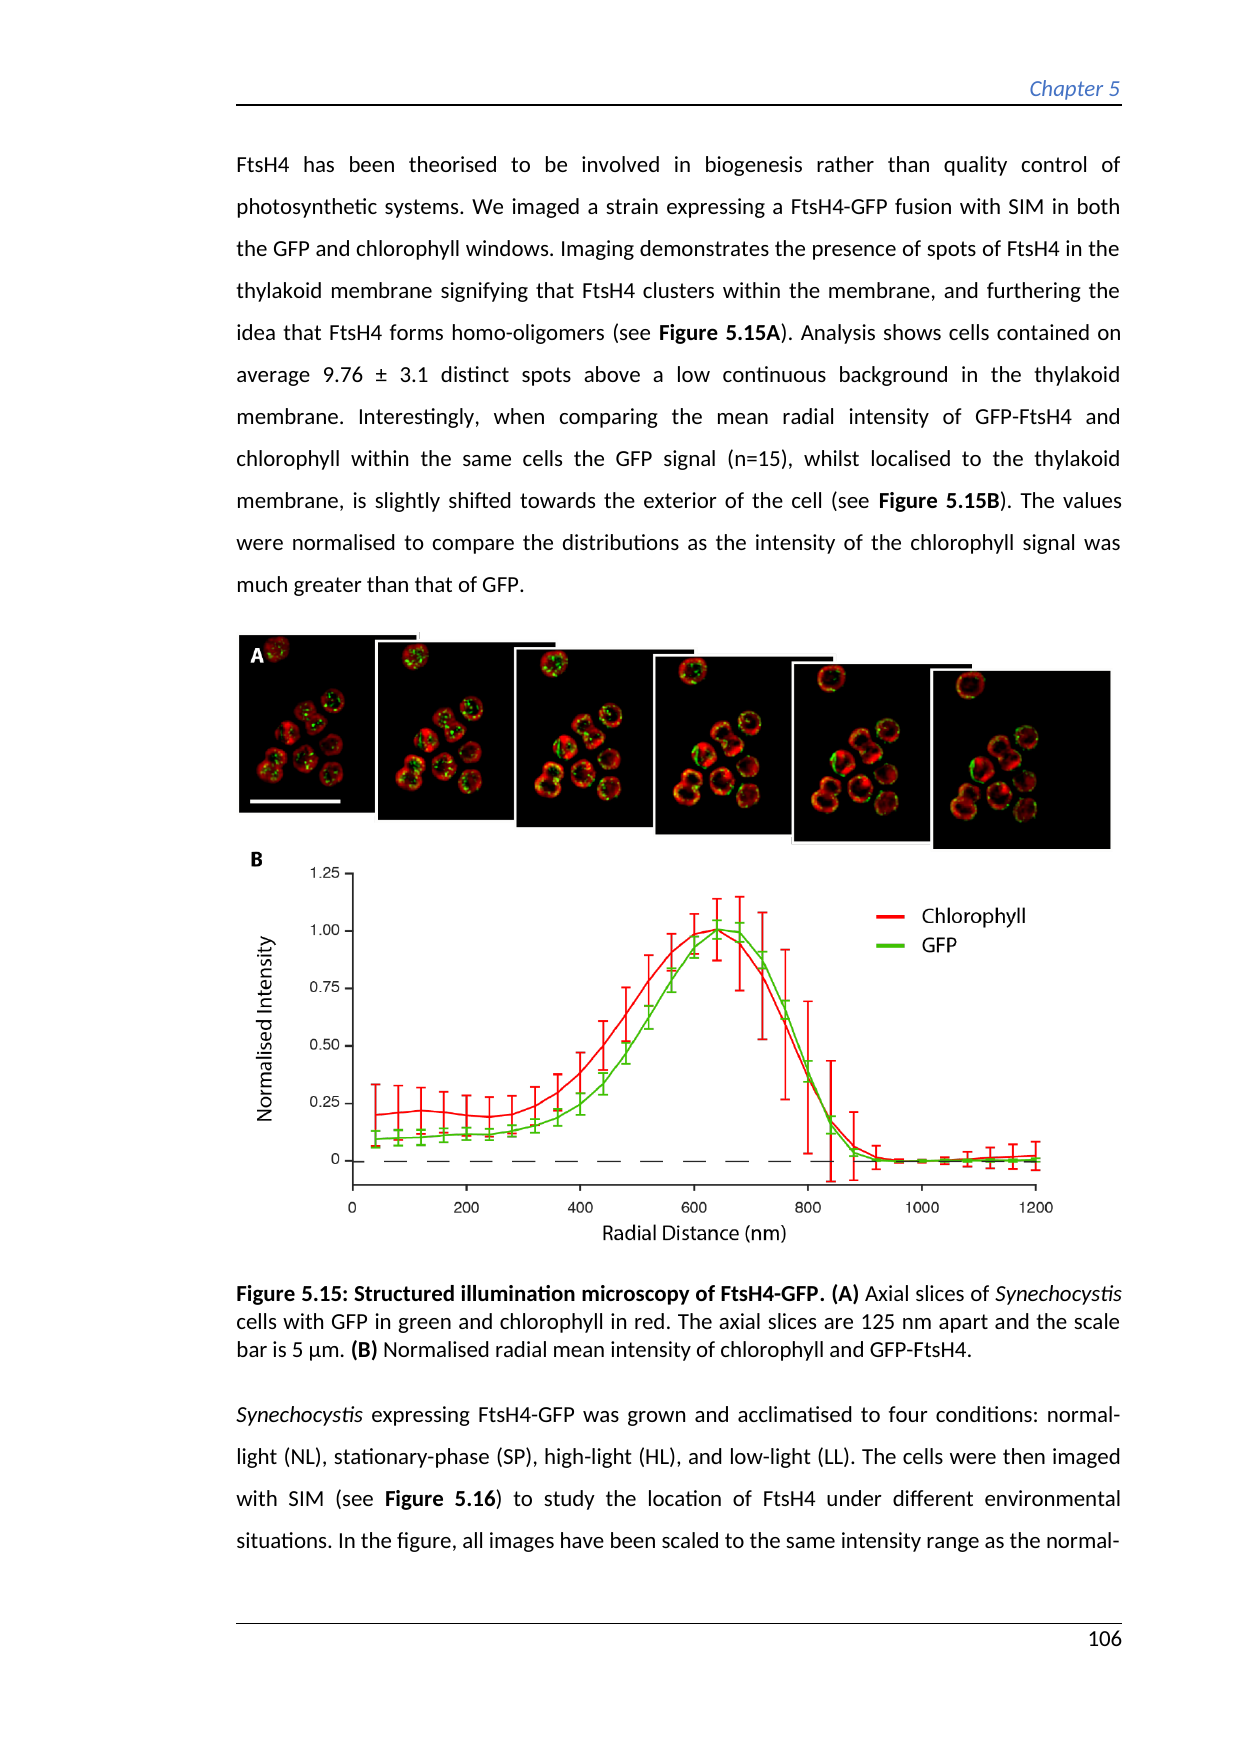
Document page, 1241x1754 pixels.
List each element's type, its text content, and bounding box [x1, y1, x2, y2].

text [236, 1401, 1122, 1554]
text FtsH4 has been theorised to be involved in biogenesis rather than quality control of photosynthetic systems. We imaged a strain expressing a FtsH4-GFP fusion with SIM in both the GFP and chlorophyll windows. Imaging demonstrates the presence of spots of FtsH4 in the thylakoid membrane signifying that FtsH4 clusters within the membrane, and furthering the idea that FtsH4 forms homo-oligomers (see Figure 5.15A). Analysis shows cells contained on average 9.76 ± 3.1 distinct spots above a low continuous background in the thylakoid membrane. Interestingly, when comparing the mean radial intensity of GFP-FtsH4 and chlorophyll within the same cells the GFP signal (n=15), whilst localised to the thylakoid membrane, is slightly shifted towards the exterior of the cell (see Figure 5.15B). The values were normalised to compare the distributions as the intensity of the chlorophyll signal was much greater than that of GFP. [236, 150, 1122, 598]
text Figure 5.15: Structured illumination microscopy of FtsH4-GFP. (A) Axial slices of Synechocystis cells with GFP in green and chlorophyll in red. The axial slices are 125 nm apart and the scale bar is 5 µm. (B) Normalised radial mean intensity of chlorophyll and GFP-FtsH4. [236, 1279, 1122, 1363]
picture [236, 632, 1113, 1245]
